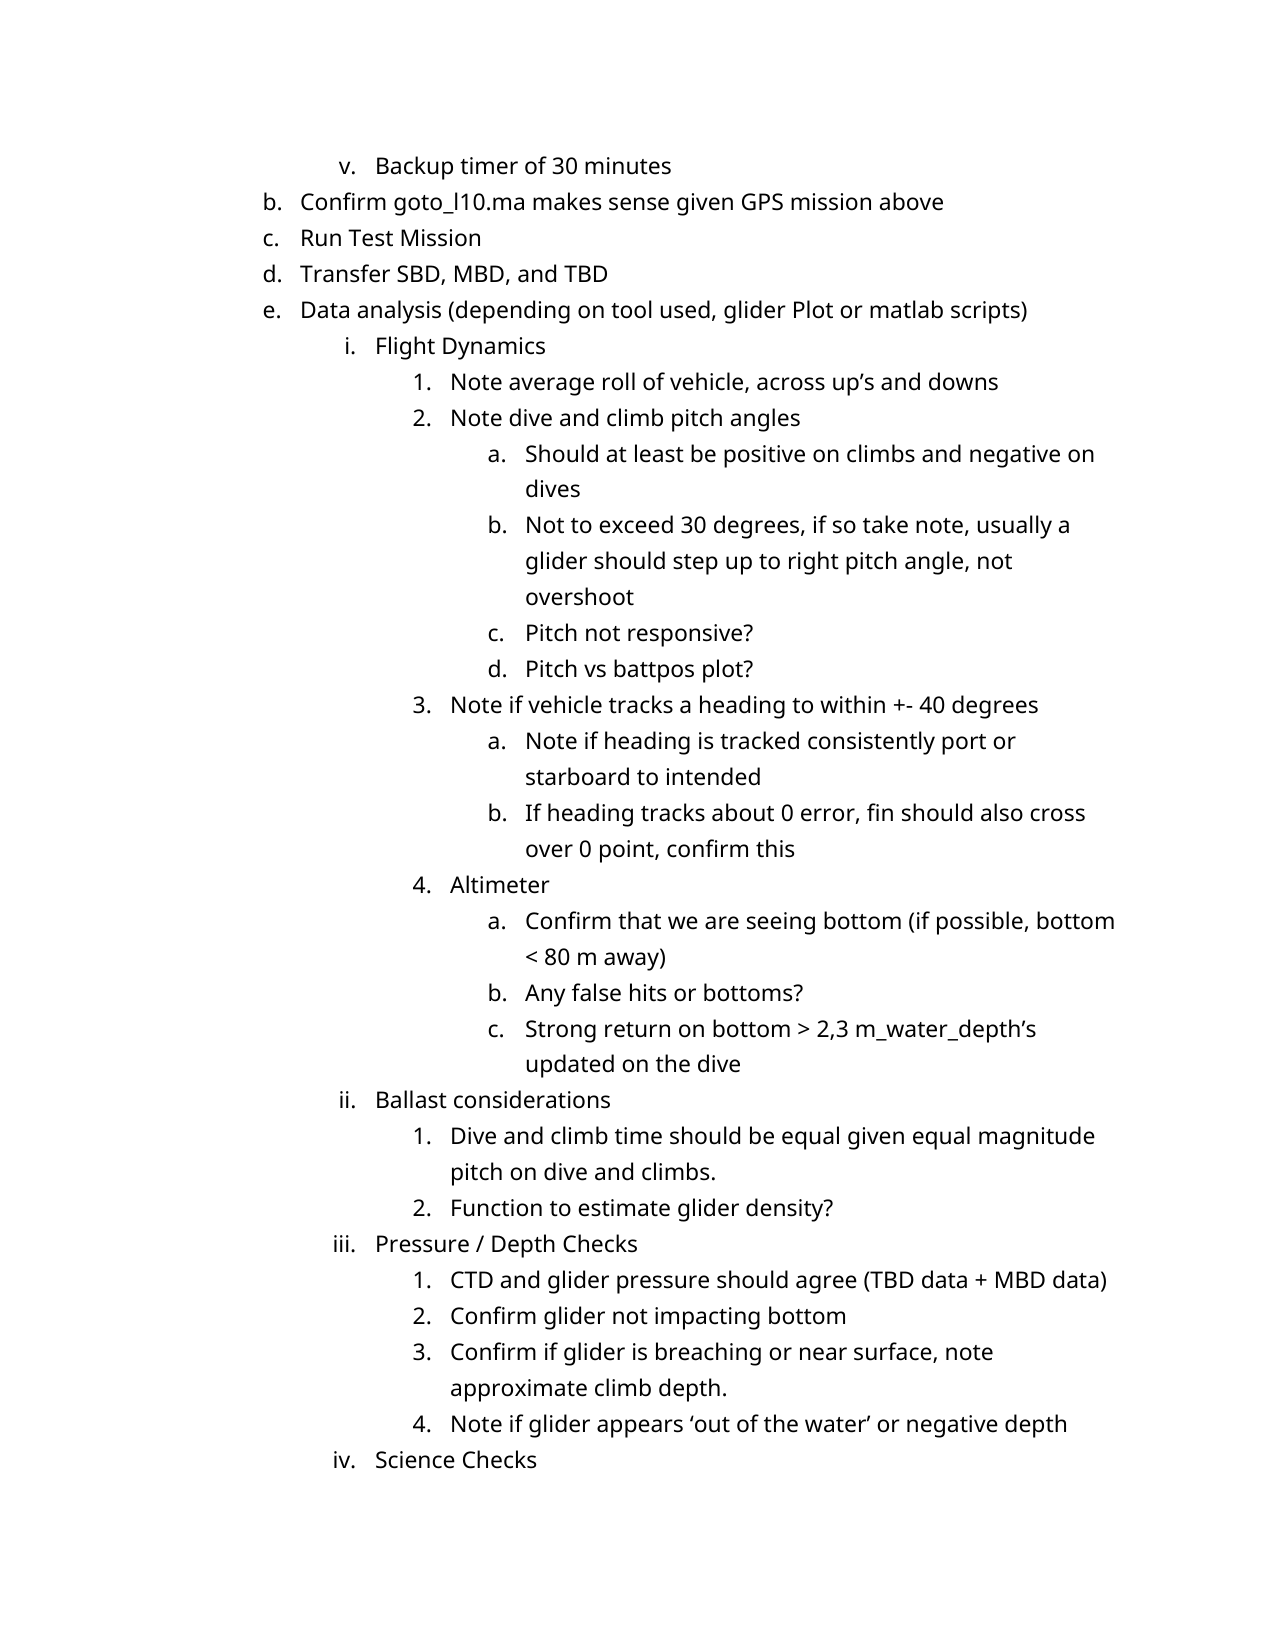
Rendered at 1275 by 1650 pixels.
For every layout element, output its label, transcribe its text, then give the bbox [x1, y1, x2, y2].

list Confirm glider not impacting bottom [412, 1300, 1125, 1331]
list Ballast considerations [356, 1084, 1125, 1116]
list Dive and climb time should be equal given equal magnitude pitch on dive and climbs. [412, 1120, 1125, 1187]
list Confirm goto_l10.ma makes sense given GPS mission above [262, 186, 1125, 217]
list Altimeter [412, 869, 1125, 900]
list Pitch not responsive? [487, 617, 1125, 648]
list Run Test Mission [262, 222, 1125, 253]
list Transfer SBD, MBD, and TBD [262, 258, 1125, 289]
list Should at least be positive on climbs and negative on dives [487, 437, 1125, 505]
list Science Checks [356, 1444, 1125, 1475]
list Not to exceed 30 degrees, if so take note, usually a glider should step up to right pitch angle, not overshoot [487, 509, 1125, 612]
list Pressure / Depth Checks [356, 1228, 1125, 1259]
list Strong return on bottom > 2,3 m_water_depth’s updated on the dive [487, 1012, 1125, 1080]
list If heading tracks about 0 error, fin should also cross over 0 point, confirm this [487, 797, 1125, 864]
list Backup timer of 30 minutes [356, 150, 1125, 181]
list Any false hits or bottoms? [487, 977, 1125, 1008]
list Pitch vs battpos plot? [487, 653, 1125, 684]
list Note dive and climb pitch angles [412, 402, 1125, 433]
list Confirm that we are seeing bottom (if possible, bottom < 80 m away) [487, 905, 1125, 972]
list Confirm if glider is breaching or near surface, note approximate climb depth. [412, 1336, 1125, 1403]
list Data analysis (depending on tool used, glider Plot or matlab scripts) [262, 294, 1125, 325]
list Flight Dynamics [356, 330, 1125, 361]
list Function to estimate glider density? [412, 1192, 1125, 1223]
list Note if glider appears ‘out of the water’ or negative depth [412, 1408, 1125, 1439]
list CTD and glider pressure should agree (TBD data + MBD data) [412, 1264, 1125, 1295]
list Note if vehicle tracks a heading to within +- 40 degrees [412, 689, 1125, 720]
list Note if heading is tracked consistently port or starboard to intended [487, 725, 1125, 792]
list Note average roll of vehicle, across up’s and downs [412, 366, 1125, 397]
